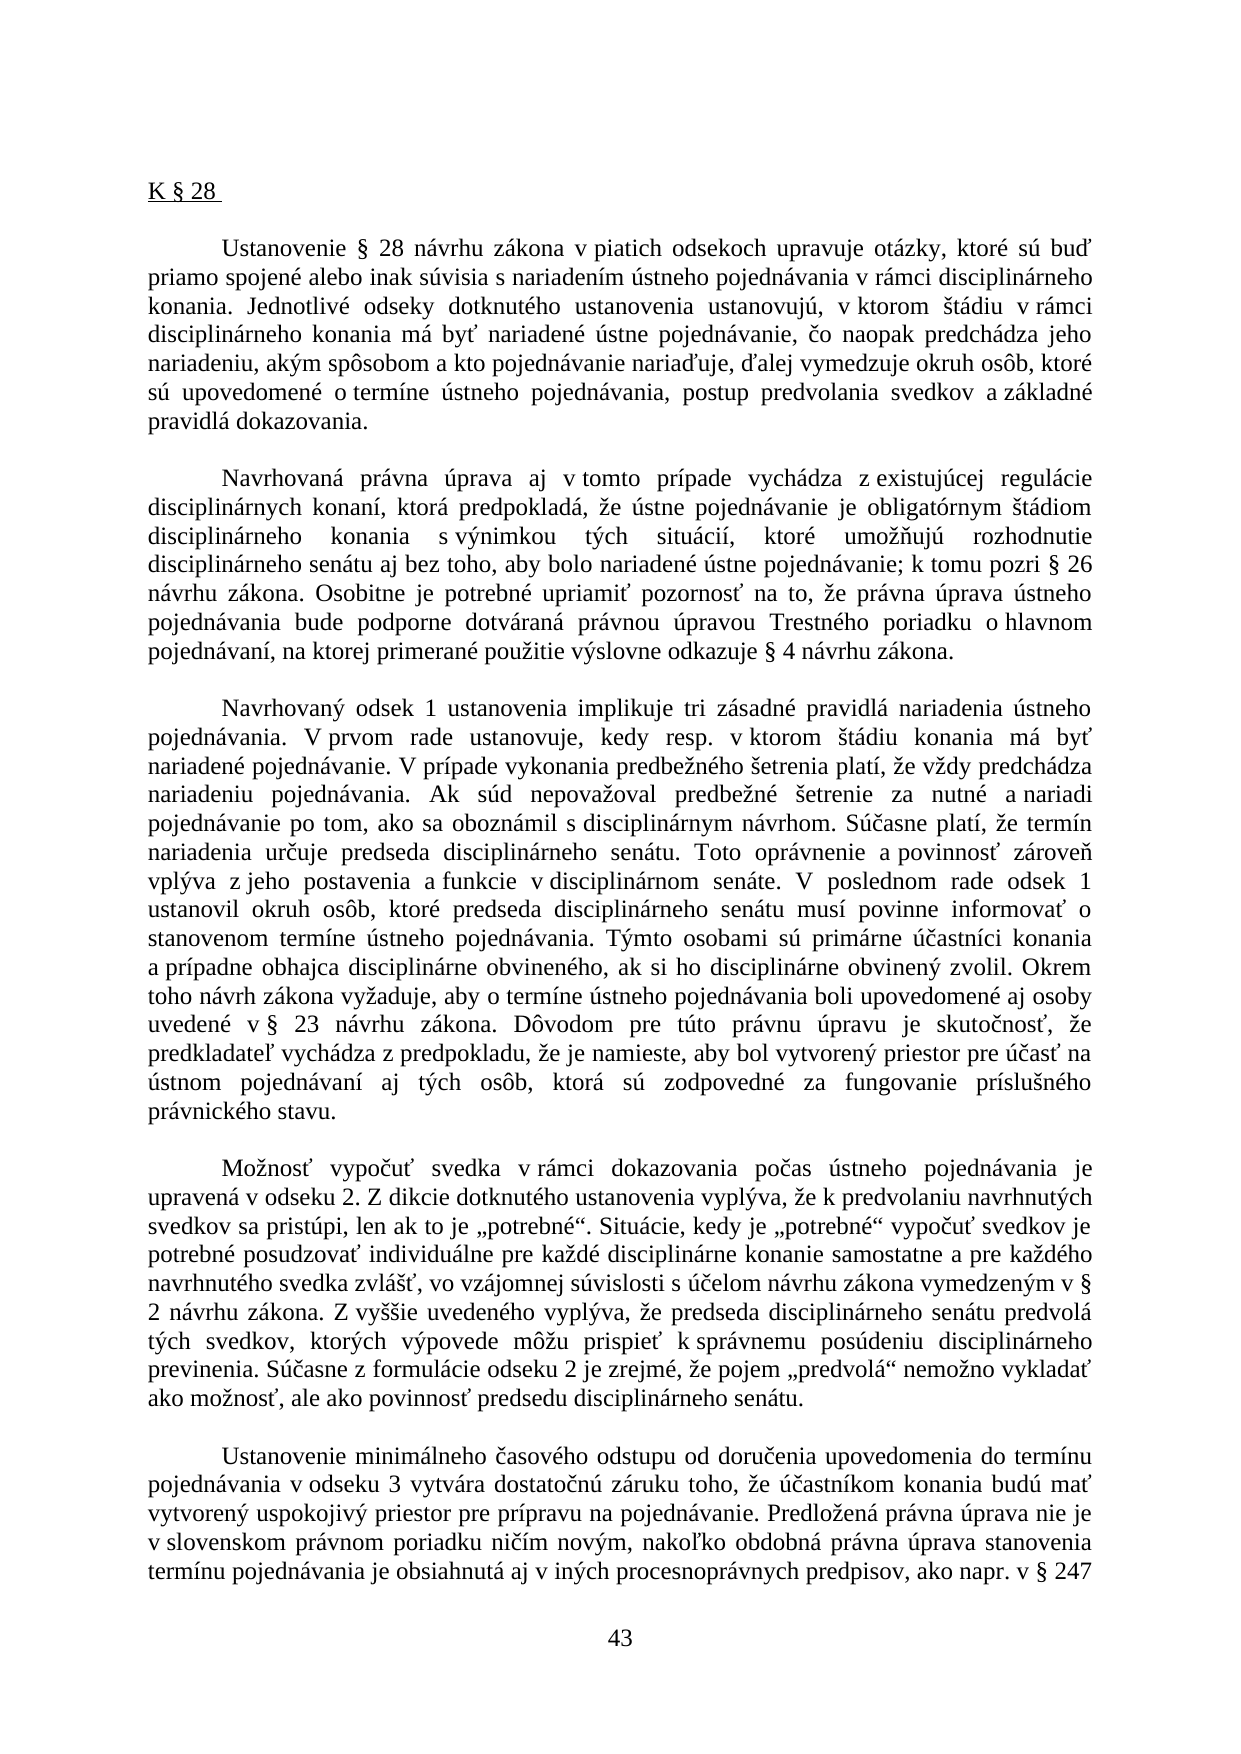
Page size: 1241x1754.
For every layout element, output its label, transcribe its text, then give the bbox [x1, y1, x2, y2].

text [148, 1441, 1092, 1584]
text Možnosť vypočuť svedka v rámci dokazovania počas ústneho pojednávania je upravená v odseku 2. Z dikcie dotknutého ustanovenia vyplýva, že k predvolaniu navrhnutých svedkov sa pristúpi, len ak to je „potrebné“. Situácie, kedy je „potrebné“ vypočuť svedkov je potrebné posudzovať individuálne pre každé disciplinárne konanie samostatne a pre každého navrhnutého svedka zvlášť, vo vzájomnej súvislosti s účelom návrhu zákona vymedzeným v § 2 návrhu zákona. Z vyššie uvedeného vyplýva, že predseda disciplinárneho senátu predvolá tých svedkov, ktorých výpovede môžu prispieť k správnemu posúdeniu disciplinárneho previnenia. Súčasne z formulácie odseku 2 je zrejmé, že pojem „predvolá“ nemožno vykladať ako možnosť, ale ako povinnosť predsedu disciplinárneho senátu. [148, 1153, 1092, 1412]
text Navrhovaná právna úprava aj v tomto prípade vychádza z existujúcej regulácie disciplinárnych konaní, ktorá predpokladá, že ústne pojednávanie je obligatórnym štádiom disciplinárneho konania s výnimkou tých situácií, ktoré umožňujú rozhodnutie disciplinárneho senátu aj bez toho, aby bolo nariadené ústne pojednávanie; k tomu pozri § 26 návrhu zákona. Osobitne je potrebné upriamiť pozornosť na to, že právna úprava ústneho pojednávania bude podporne dotváraná právnou úpravou Trestného poriadku o hlavnom pojednávaní, na ktorej primerané použitie výslovne odkazuje § 4 návrhu zákona. [148, 463, 1092, 664]
text Ustanovenie § 28 návrhu zákona v piatich odsekoch upravuje otázky, ktoré sú buď priamo spojené alebo inak súvisia s nariadením ústneho pojednávania v rámci disciplinárneho konania. Jednotlivé odseky dotknutého ustanovenia ustanovujú, v ktorom štádiu v rámci disciplinárneho konania má byť nariadené ústne pojednávanie, čo naopak predchádza jeho nariadeniu, akým spôsobom a kto pojednávanie nariaďuje, ďalej vymedzuje okruh osôb, ktoré sú upovedomené o termíne ústneho pojednávania, postup predvolania svedkov a základné pravidlá dokazovania. [148, 233, 1092, 434]
text Navrhovaný odsek 1 ustanovenia implikuje tri zásadné pravidlá nariadenia ústneho pojednávania. V prvom rade ustanovuje, kedy resp. v ktorom štádiu konania má byť nariadené pojednávanie. V prípade vykonania predbežného šetrenia platí, že vždy predchádza nariadeniu pojednávania. Ak súd nepovažoval predbežné šetrenie za nutné a nariadi pojednávanie po tom, ako sa oboznámil s disciplinárnym návrhom. Súčasne platí, že termín nariadenia určuje predseda disciplinárneho senátu. Toto oprávnenie a povinnosť zároveň vplýva z jeho postavenia a funkcie v disciplinárnom senáte. V poslednom rade odsek 1 ustanovil okruh osôb, ktoré predseda disciplinárneho senátu musí povinne informovať o stanovenom termíne ústneho pojednávania. Týmto osobami sú primárne účastníci konania a prípadne obhajca disciplinárne obvineného, ak si ho disciplinárne obvinený zvolil. Okrem toho návrh zákona vyžaduje, aby o termíne ústneho pojednávania boli upovedomené aj osoby uvedené v § 23 návrhu zákona. Dôvodom pre túto právnu úpravu je skutočnosť, že predkladateľ vychádza z predpokladu, že je namieste, aby bol vytvorený priestor pre účasť na ústnom pojednávaní aj tých osôb, ktorá sú zodpovedné za fungovanie príslušného právnického stavu. [148, 693, 1092, 1124]
text K § 28 [148, 176, 1092, 204]
